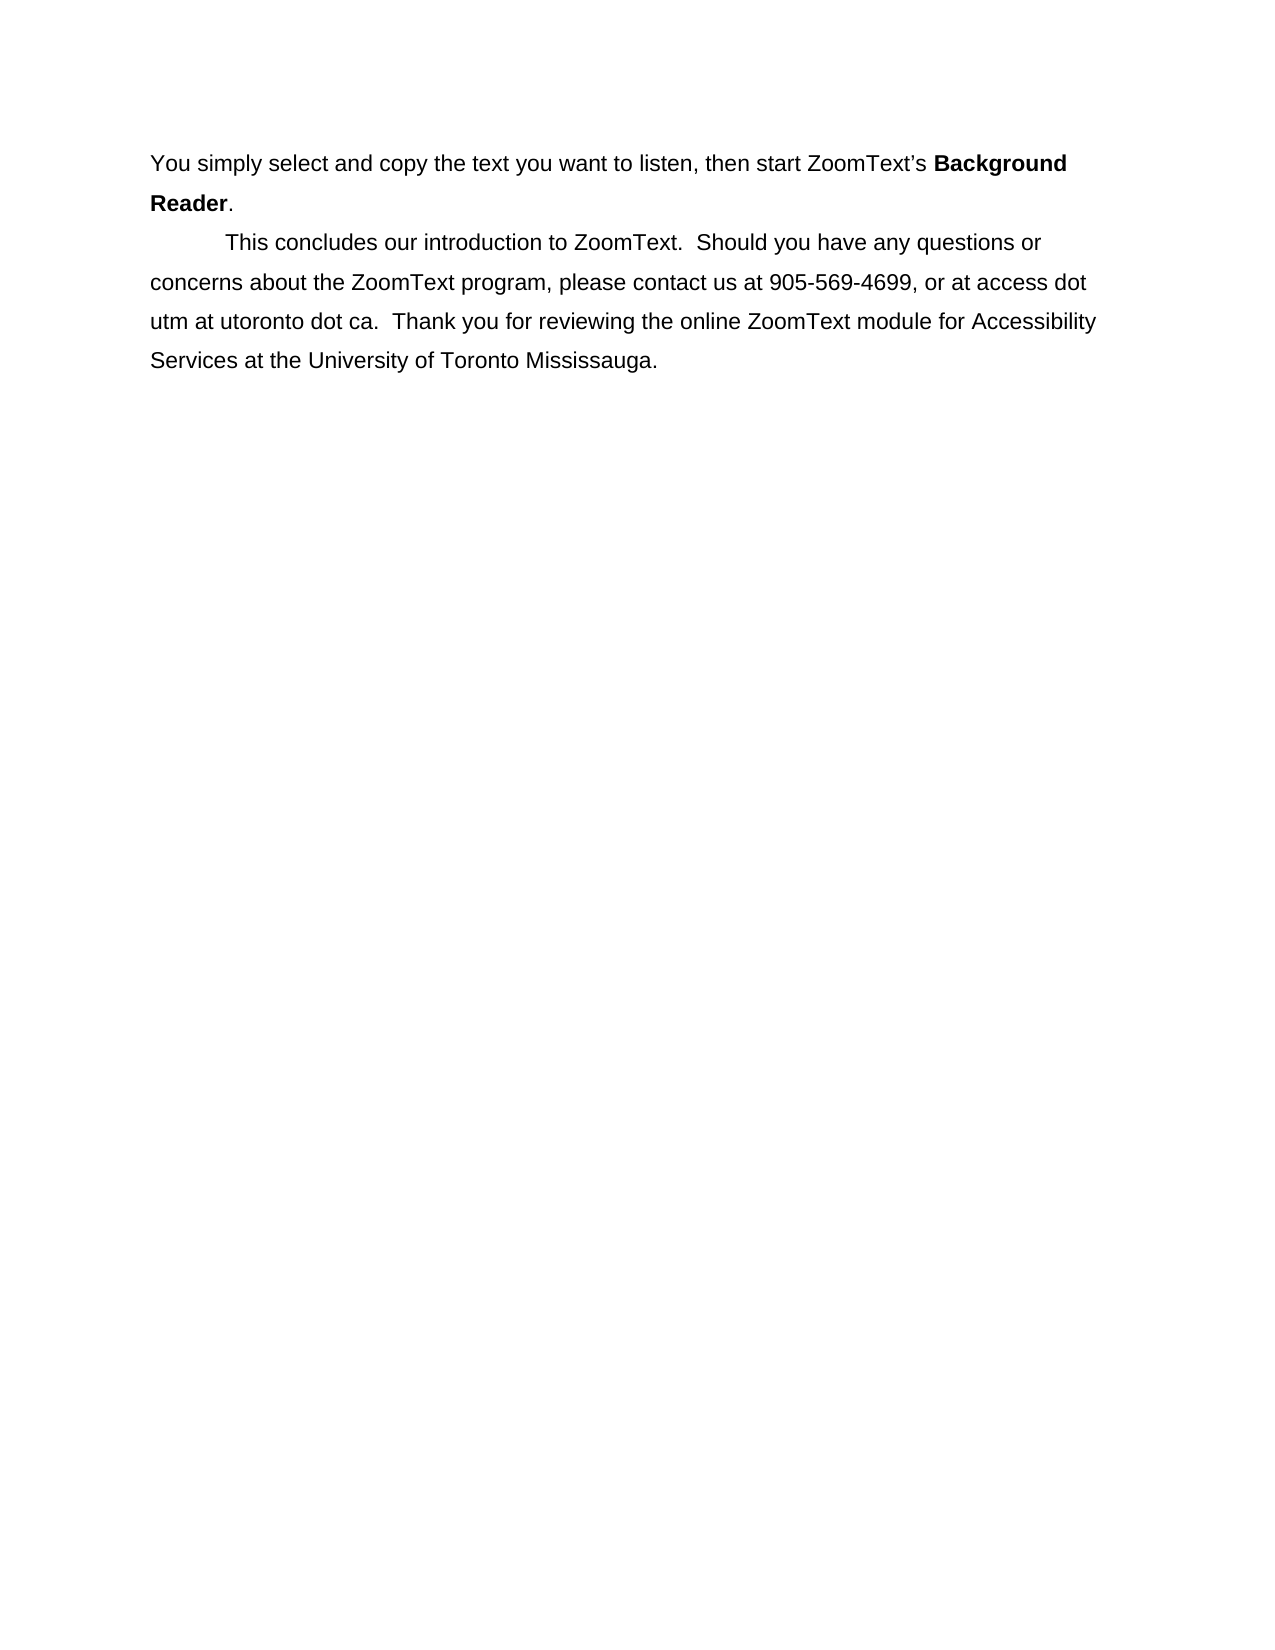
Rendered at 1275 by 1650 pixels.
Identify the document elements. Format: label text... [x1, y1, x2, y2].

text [150, 150, 1119, 216]
text This concludes our introduction to ZoomText. Should you have any questions or concerns about the ZoomText program, please contact us at 905-569-4699, or at access dot utm at utoronto dot ca. Thank you for reviewing the online ZoomText module for Accessibility Services at the University of Toronto Mississauga. [150, 229, 1119, 374]
